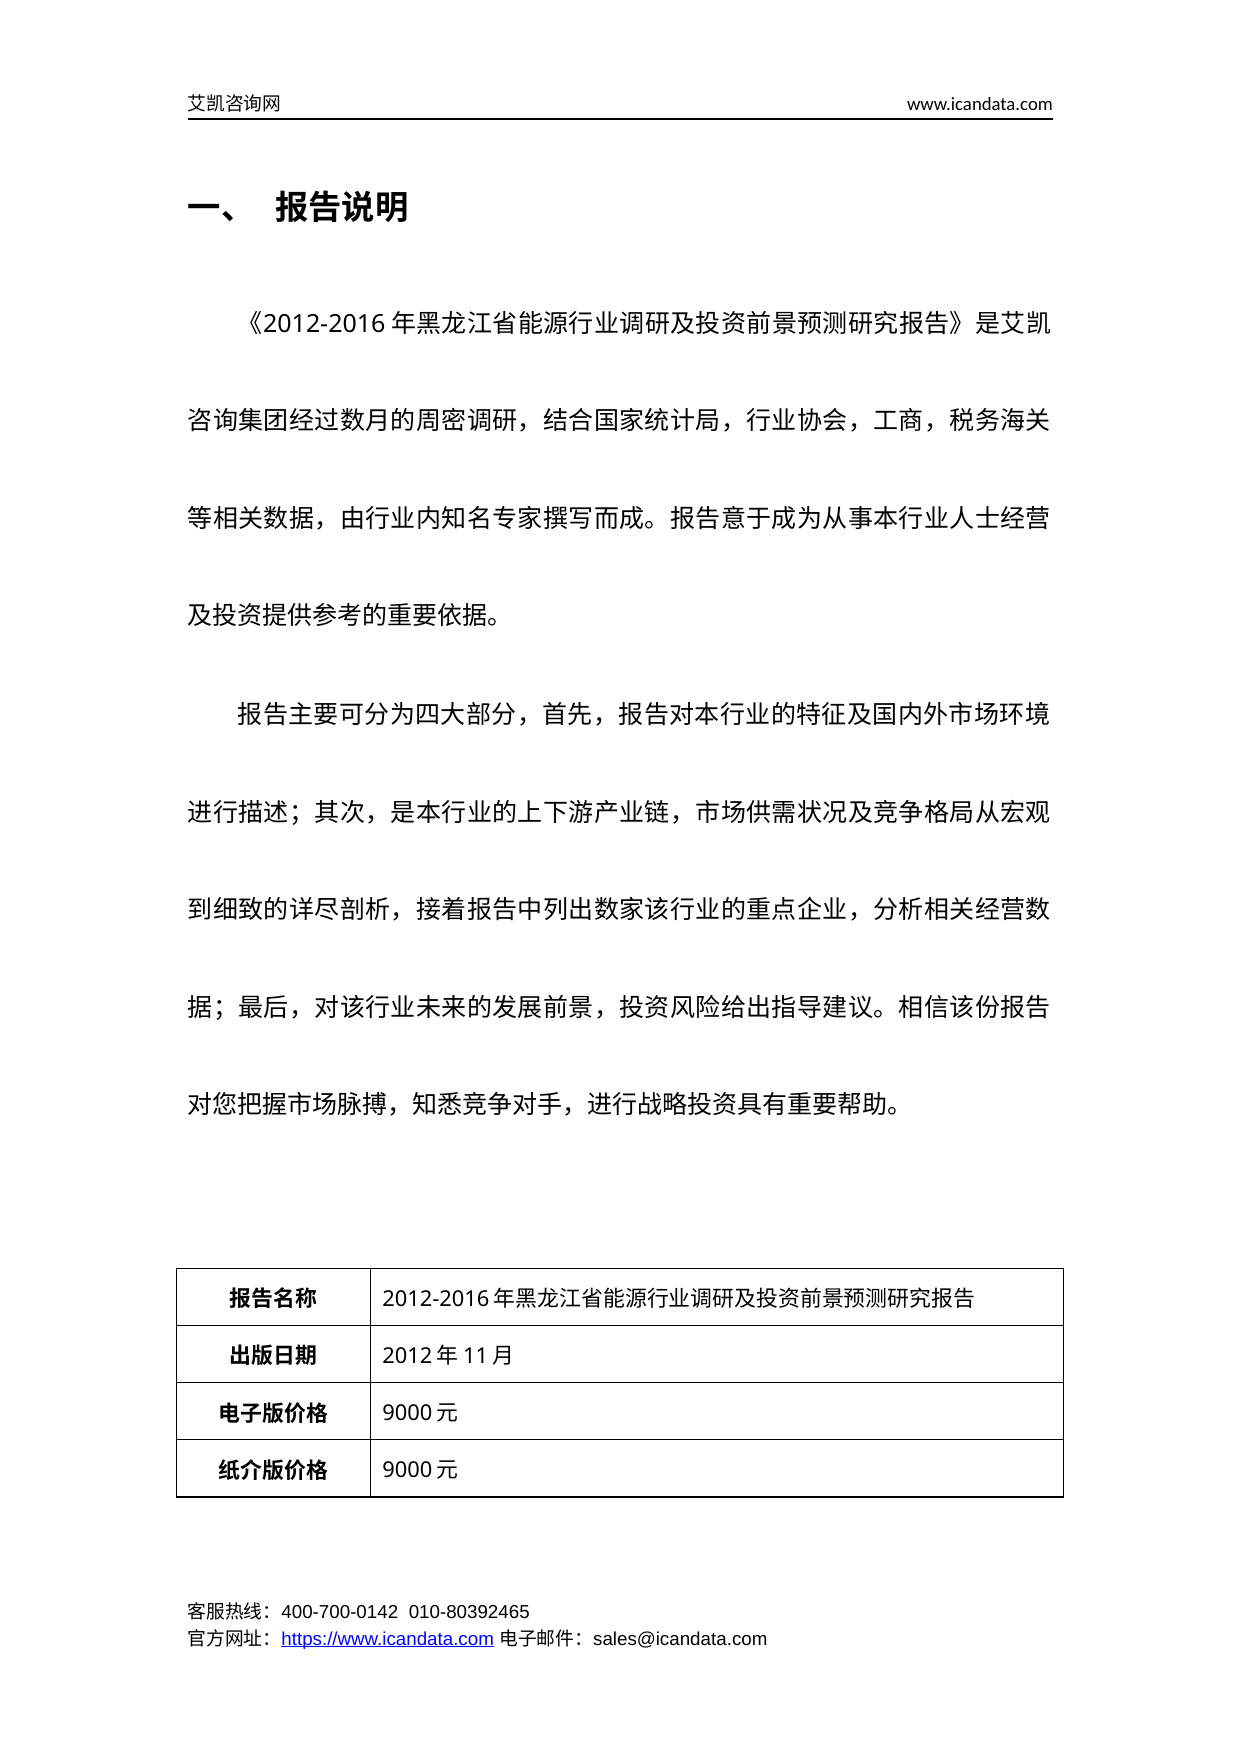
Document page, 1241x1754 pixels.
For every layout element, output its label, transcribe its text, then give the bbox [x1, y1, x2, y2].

subtitle 报告说明 [187, 172, 1053, 237]
text 《2012-2016年黑龙江省能源行业调研及投资前景预测研究报告》是艾凯咨询集团经过数月的周密调研，结合国家统计局，行业协会，工商，税务海关等相关数据，由行业内知名专家撰写而成。报告意于成为从事本行业人士经营及投资提供参考的重要依据。 [187, 289, 1053, 646]
table_cell 9000元 [371, 1440, 1063, 1496]
table_header 2012-2016年黑龙江省能源行业调研及投资前景预测研究报告 [371, 1269, 1063, 1325]
table_cell 纸介版价格 [177, 1440, 370, 1496]
table_cell 出版日期 [177, 1326, 370, 1382]
table_cell 2012年11月 [371, 1326, 1063, 1382]
table_header 报告名称 [177, 1269, 370, 1325]
table_cell 电子版价格 [177, 1383, 370, 1439]
text 报告主要可分为四大部分，首先，报告对本行业的特征及国内外市场环境进行描述；其次，是本行业的上下游产业链，市场供需状况及竞争格局从宏观到细致的详尽剖析，接着报告中列出数家该行业的重点企业，分析相关经营数据；最后，对该行业未来的发展前景，投资风险给出指导建议。相信该份报告对您把握市场脉搏，知悉竞争对手，进行战略投资具有重要帮助。 [187, 681, 1053, 1136]
table_cell 9000元 [371, 1383, 1063, 1439]
